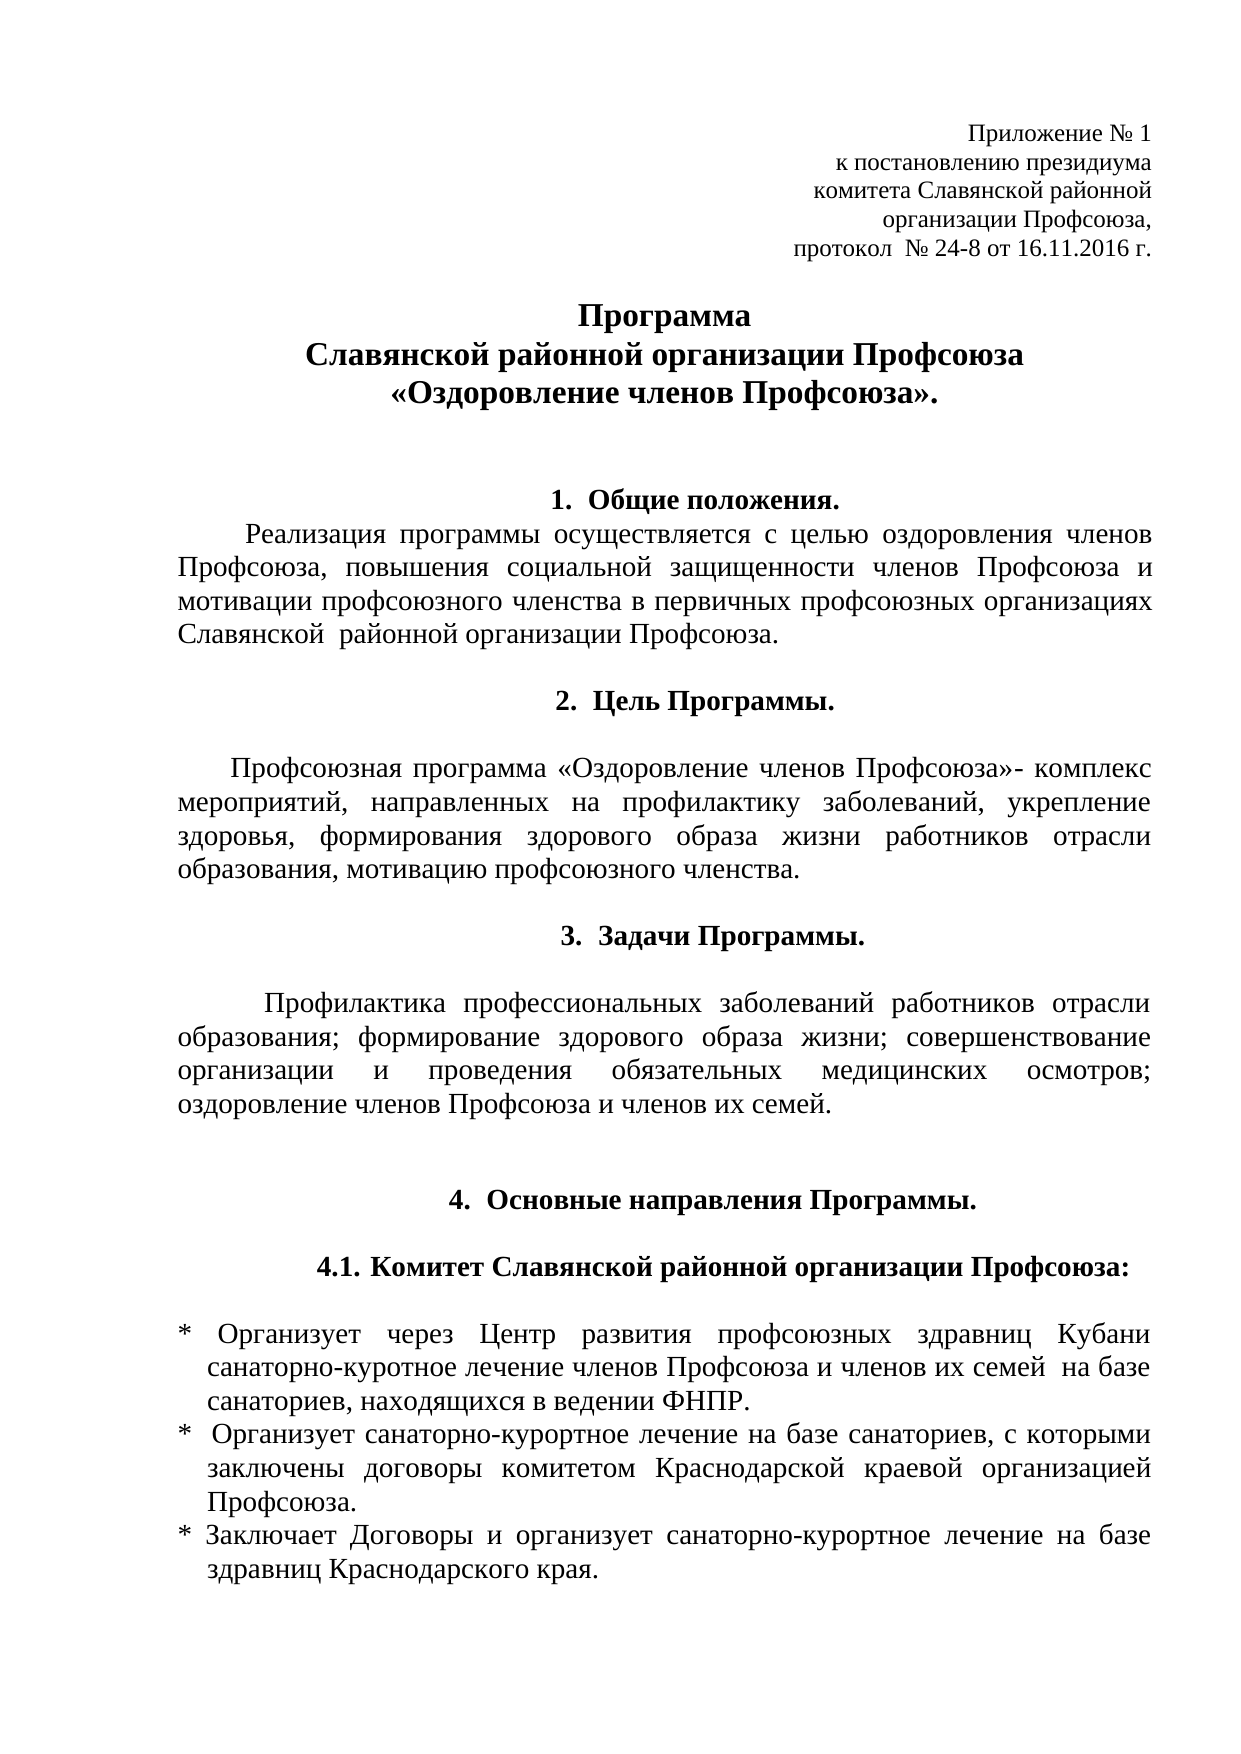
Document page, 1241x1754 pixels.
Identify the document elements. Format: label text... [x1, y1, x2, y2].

text * Организует через Центр развития профсоюзных здравниц Кубани санаторно-куротное лечение членов Профсоюза и членов их семей на базе санаториев, находящихся в ведении ФНПР. [177, 1316, 1152, 1417]
text * Организует санаторно-курортное лечение на базе санаториев, с которыми заключены договоры комитетом Краснодарской краевой организацией Профсоюза. [177, 1417, 1152, 1517]
list Общие положения. [236, 482, 1153, 516]
text к постановлению президиума [177, 147, 1152, 176]
text комитета Славянской районной [177, 176, 1152, 204]
text Программа [177, 295, 1152, 334]
list Цель Программы. [236, 683, 1153, 717]
list Задачи Программы. [274, 918, 1152, 952]
text Славянской районной организации Профсоюза [177, 334, 1152, 372]
list Комитет Славянской районной организации Профсоюза: [295, 1249, 1152, 1282]
text Профилактика профессиональных заболеваний работников отрасли образования; формирование здорового образа жизни; совершенствование организации и проведения обязательных медицинских осмотров; оздоровление членов Профсоюза и членов их семей. [177, 985, 1152, 1119]
text протокол № 24-8 от 16.11.2016 г. [177, 233, 1152, 262]
text «Оздоровление членов Профсоюза». [177, 372, 1152, 410]
text Реализация программы осуществляется с целью оздоровления членов Профсоюза, повышения социальной защищенности членов Профсоюза и мотивации профсоюзного членства в первичных профсоюзных организациях Славянской районной организации Профсоюза. [177, 516, 1153, 650]
text Профсоюзная программа «Оздоровление членов Профсоюза»- комплекс мероприятий, направленных на профилактику заболеваний, укрепление здоровья, формирования здорового образа жизни работников отрасли образования, мотивацию профсоюзного членства. [177, 751, 1152, 885]
text организации Профсоюза, [177, 204, 1152, 233]
text * Заключает Договоры и организует санаторно-курортное лечение на базе здравниц Краснодарского края. [177, 1517, 1152, 1584]
list Основные направления Программы. [274, 1182, 1152, 1215]
text Приложение № 1 [177, 118, 1152, 147]
